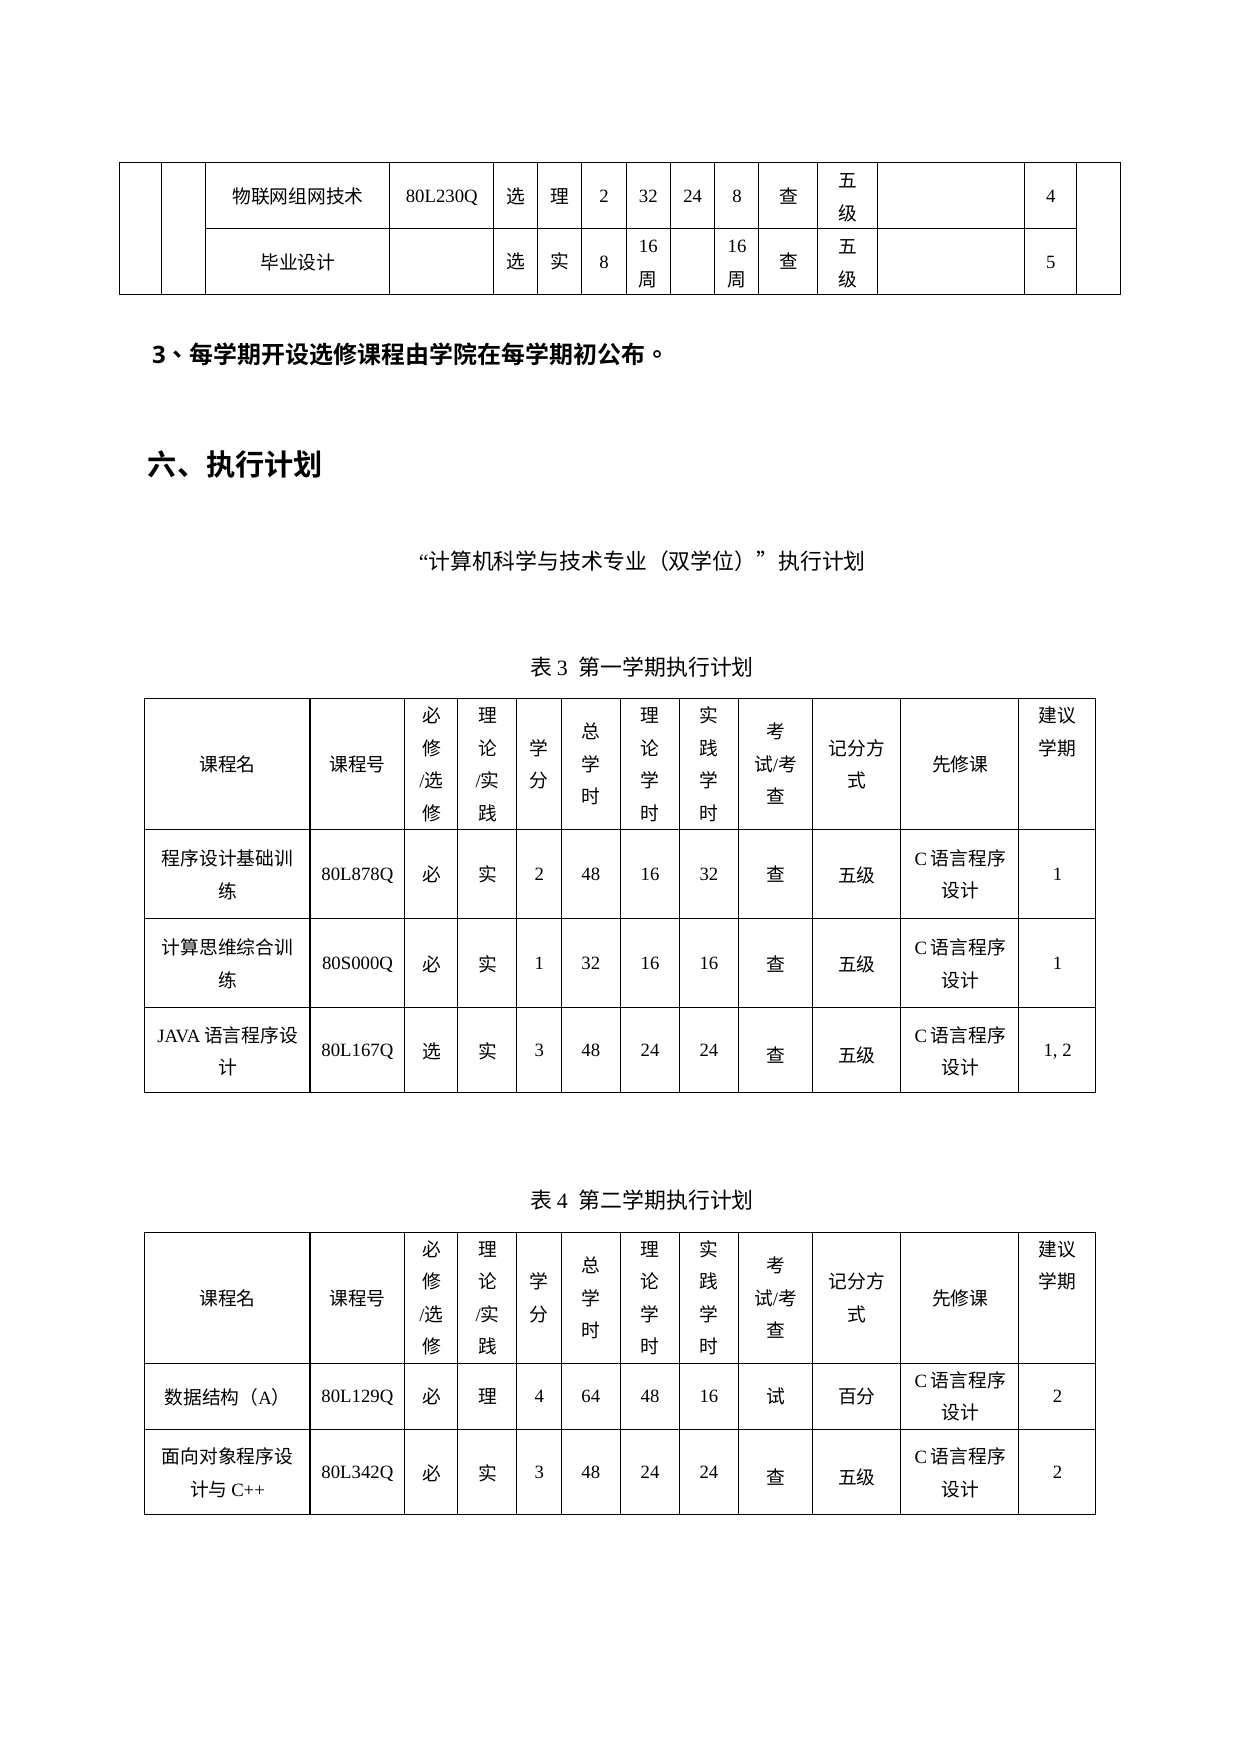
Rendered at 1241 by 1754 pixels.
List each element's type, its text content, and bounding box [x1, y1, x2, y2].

table_cell 2 [1019, 1430, 1095, 1514]
table_cell 32 [680, 830, 738, 918]
table_header 课程号 [311, 1233, 404, 1363]
table_header 课程名 [145, 1233, 309, 1363]
table_cell 16 [680, 919, 738, 1007]
subtitle 3、每学期开设选修课程由学院在每学期初公布。 [152, 322, 1092, 387]
table_cell 5 [1025, 229, 1076, 294]
table_cell 4 [1025, 163, 1076, 228]
table_header 记分方式 [813, 699, 900, 829]
table_header 总学时 [562, 1233, 620, 1363]
table_cell 面向对象程序设计与C++ [145, 1430, 309, 1514]
table_cell 1, 2 [1019, 1008, 1095, 1092]
table_cell 毕业设计 [206, 229, 389, 294]
table_cell 48 [562, 830, 620, 918]
table_cell 实 [458, 1008, 516, 1092]
table_cell 五级 [813, 1008, 900, 1092]
table_cell 32 [627, 163, 670, 228]
table_cell 数据结构（A） [145, 1364, 309, 1429]
table_header 理论/实践 [458, 699, 516, 829]
table_cell 2 [517, 830, 561, 918]
table_header 记分方式 [813, 1233, 900, 1363]
table_cell 80L342Q [311, 1430, 404, 1514]
table_cell 16 [621, 919, 679, 1007]
table_cell 80L230Q [390, 163, 493, 228]
table_header 课程名 [145, 699, 309, 829]
table_cell 五级 [818, 163, 877, 228]
table_cell 3 [517, 1008, 561, 1092]
table_cell 48 [562, 1008, 620, 1092]
table_cell [878, 163, 1024, 228]
table_cell [671, 229, 714, 294]
text “计算机科学与技术专业（双学位）”执行计划 [148, 544, 1092, 576]
table_cell 80L167Q [311, 1008, 404, 1092]
table_cell 查 [739, 830, 812, 918]
table_cell 2 [582, 163, 626, 228]
table_cell 3 [517, 1430, 561, 1514]
table_cell 必 [405, 830, 457, 918]
table_cell 五级 [813, 1430, 900, 1514]
table_cell 实 [458, 1430, 516, 1514]
table_cell 实 [458, 919, 516, 1007]
table_header 必修/选修 [405, 1233, 457, 1363]
table_cell C语言程序设计 [901, 1430, 1018, 1514]
table_cell 16周 [627, 229, 670, 294]
table_header 学分 [517, 1233, 561, 1363]
table_cell 必 [405, 1430, 457, 1514]
table_cell 16 [680, 1364, 738, 1429]
table_cell 32 [562, 919, 620, 1007]
table_cell 计算思维综合训练 [145, 919, 309, 1007]
table_cell 1 [517, 919, 561, 1007]
table_cell 五级 [813, 919, 900, 1007]
table_cell 程序设计基础训练 [145, 830, 309, 918]
table_header 考试/考查 [739, 699, 812, 829]
table_header 总学时 [562, 699, 620, 829]
table_header 理论学时 [621, 699, 679, 829]
table_cell [878, 229, 1024, 294]
table_cell 试 [739, 1364, 812, 1429]
table_cell 实 [538, 229, 581, 294]
table_cell JAVA语言程序设计 [145, 1008, 309, 1092]
table_cell 选 [494, 229, 537, 294]
table_cell 百分 [813, 1364, 900, 1429]
table_cell 16 [621, 830, 679, 918]
table_cell 24 [680, 1008, 738, 1092]
table_cell [390, 229, 493, 294]
table_cell 五级 [818, 229, 877, 294]
table_cell 选 [405, 1008, 457, 1092]
table_cell C语言程序设计 [901, 1008, 1018, 1092]
table_cell C语言程序设计 [901, 1364, 1018, 1429]
table_header 理论学时 [621, 1233, 679, 1363]
table_cell 8 [582, 229, 626, 294]
table_header 课程号 [311, 699, 404, 829]
table_cell 必 [405, 1364, 457, 1429]
table_cell 80S000Q [311, 919, 404, 1007]
table_cell 查 [739, 1430, 812, 1514]
table_cell 物联网组网技术 [206, 163, 389, 228]
table_cell 查 [739, 919, 812, 1007]
table_cell 48 [621, 1364, 679, 1429]
table_header 建议学期 [1019, 699, 1095, 829]
table_cell 1 [1019, 919, 1095, 1007]
table_cell 选 [494, 163, 537, 228]
table_header 考试/考查 [739, 1233, 812, 1363]
table_cell 查 [739, 1008, 812, 1092]
table_cell 查 [759, 229, 817, 294]
table_cell 理 [538, 163, 581, 228]
table_cell 24 [621, 1430, 679, 1514]
table_cell 查 [759, 163, 817, 228]
table_header 必修/选修 [405, 699, 457, 829]
text 表3 第一学期执行计划 [191, 649, 1092, 682]
table_cell 24 [680, 1430, 738, 1514]
table_cell 2 [1019, 1364, 1095, 1429]
table_cell 1 [1019, 830, 1095, 918]
table_cell C语言程序设计 [901, 830, 1018, 918]
table_header 理论/实践 [458, 1233, 516, 1363]
table_cell 24 [671, 163, 714, 228]
subtitle 六、执行计划 [148, 431, 1092, 496]
table_header 学分 [517, 699, 561, 829]
table_cell C语言程序设计 [901, 919, 1018, 1007]
table_cell 实 [458, 830, 516, 918]
table_cell 64 [562, 1364, 620, 1429]
table_cell 理 [458, 1364, 516, 1429]
table_cell 4 [517, 1364, 561, 1429]
table_cell 24 [621, 1008, 679, 1092]
table_cell 必 [405, 919, 457, 1007]
table_header 实践学时 [680, 1233, 738, 1363]
table_cell 16周 [715, 229, 758, 294]
table_cell 五级 [813, 830, 900, 918]
text 表4 第二学期执行计划 [191, 1183, 1092, 1215]
table_header 先修课 [901, 1233, 1018, 1363]
table_cell 48 [562, 1430, 620, 1514]
table_cell 8 [715, 163, 758, 228]
table_cell 80L129Q [311, 1364, 404, 1429]
table_cell 80L878Q [311, 830, 404, 918]
table_header 先修课 [901, 699, 1018, 829]
table_header 实践学时 [680, 699, 738, 829]
table_header 建议学期 [1019, 1233, 1095, 1363]
